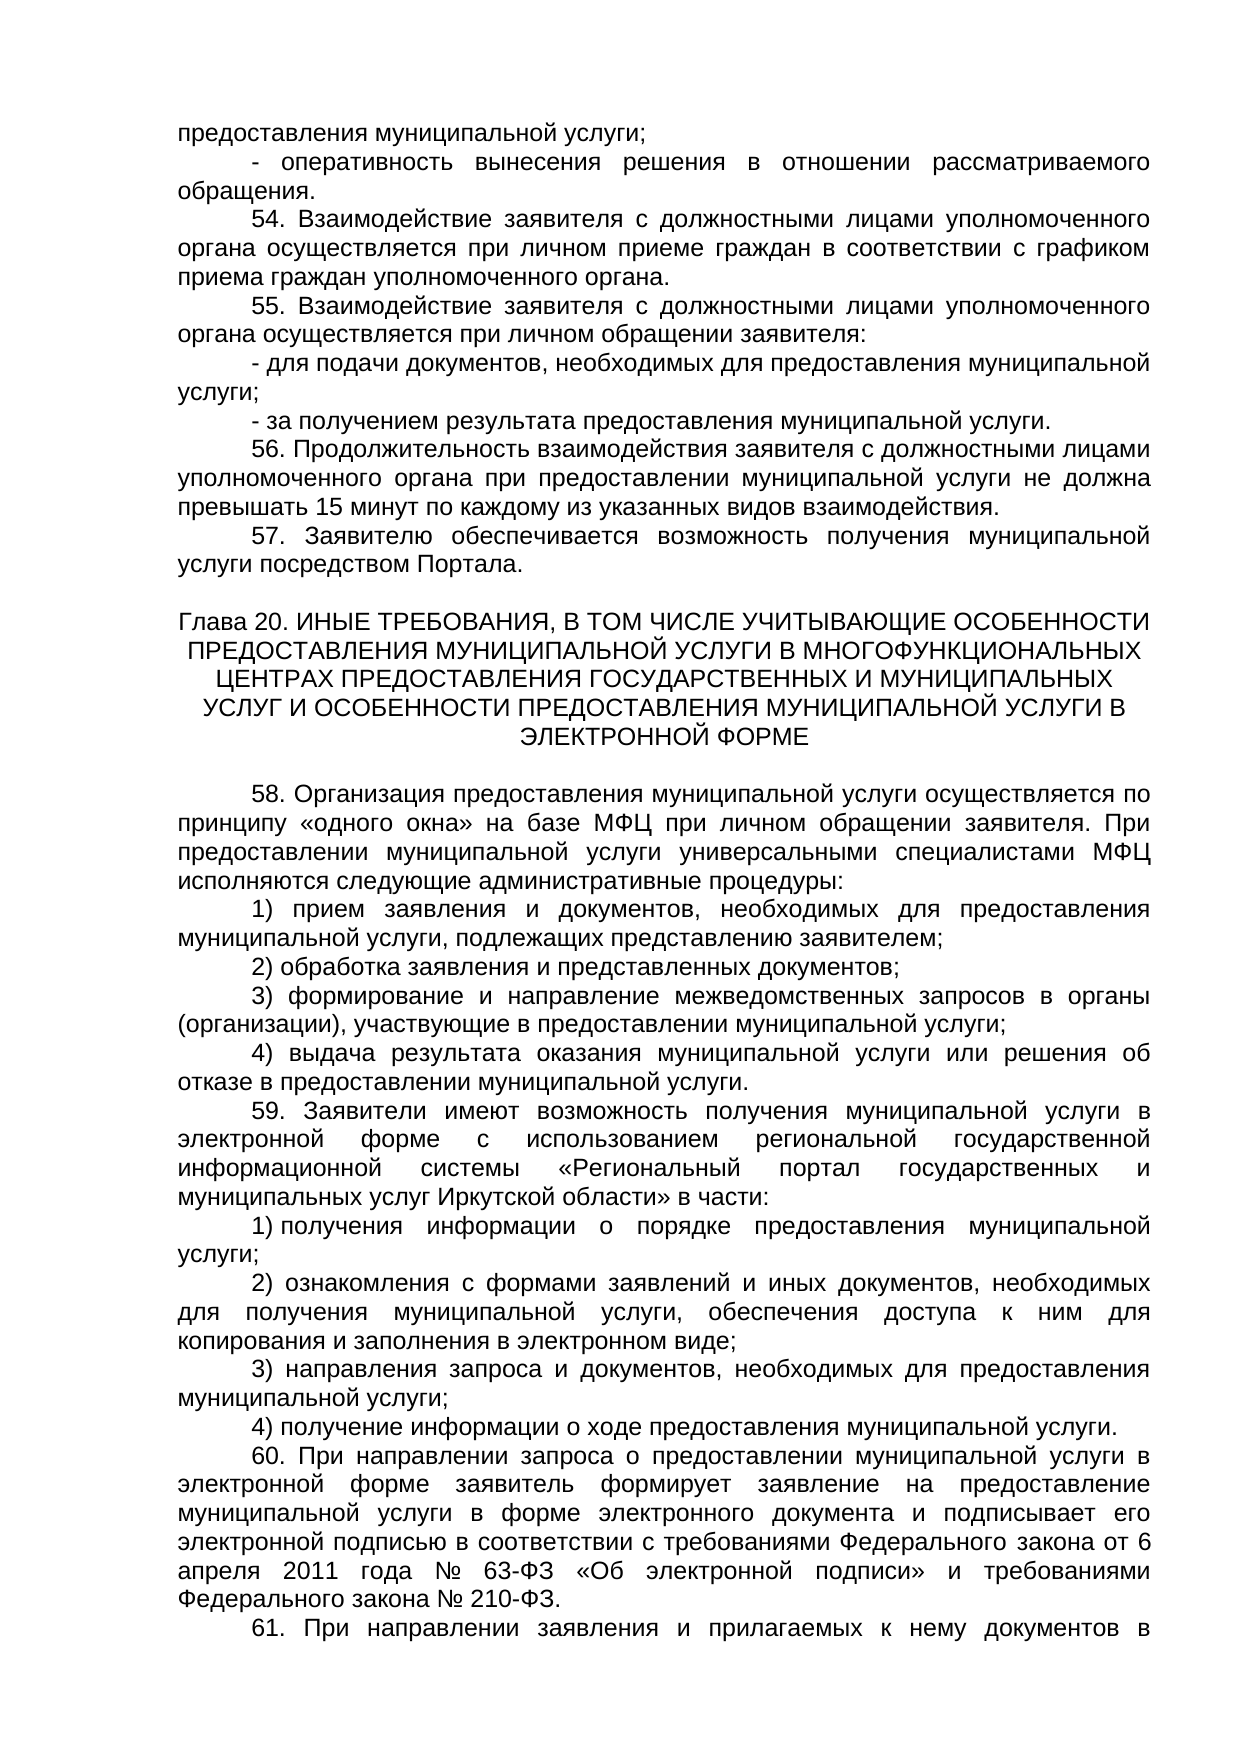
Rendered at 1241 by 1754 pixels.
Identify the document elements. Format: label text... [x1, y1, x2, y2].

text - оперативность вынесения решения в отношении рассматриваемого обращения. [177, 147, 1152, 204]
text 56. Продолжительность взаимодействия заявителя с должностными лицами уполномоченного органа при предоставлении муниципальной услуги не должна превышать 15 минут по каждому из указанных видов взаимодействия. [177, 434, 1152, 521]
text 60. При направлении запроса о предоставлении муниципальной услуги в электронной форме заявитель формирует заявление на предоставление муниципальной услуги в форме электронного документа и подписывает его электронной подписью в соответствии с требованиями Федерального закона от 6 апреля 2011 года № 63-ФЗ «Об электронной подписи» и требованиями Федерального закона № 210-ФЗ. [177, 1441, 1152, 1613]
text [177, 1613, 1152, 1642]
text 3) направления запроса и документов, необходимых для предоставления муниципальной услуги; [177, 1354, 1152, 1412]
text 4) выдача результата оказания муниципальной услуги или решения об отказе в предоставлении муниципальной услуги. [177, 1038, 1152, 1096]
text 54. Взаимодействие заявителя с должностными лицами уполномоченного органа осуществляется при личном приеме граждан в соответствии с графиком приема граждан уполномоченного органа. [177, 204, 1152, 291]
text 59. Заявители имеют возможность получения муниципальной услуги в электронной форме с использованием региональной государственной информационной системы «Региональный портал государственных и муниципальных услуг Иркутской области» в части: [177, 1096, 1152, 1211]
text 58. Организация предоставления муниципальной услуги осуществляется по принципу «одного окна» на базе МФЦ при личном обращении заявителя. При предоставлении муниципальной услуги универсальными специалистами МФЦ исполняются следующие административные процедуры: [177, 779, 1152, 894]
text 3) формирование и направление межведомственных запросов в органы (организации), участвующие в предоставлении муниципальной услуги; [177, 981, 1152, 1038]
text 1) прием заявления и документов, необходимых для предоставления муниципальной услуги, подлежащих представлению заявителем; [177, 894, 1152, 952]
text 4) получение информации о ходе предоставления муниципальной услуги. [177, 1412, 1152, 1441]
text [177, 118, 1152, 147]
text - для подачи документов, необходимых для предоставления муниципальной услуги; [177, 348, 1152, 406]
text Глава 20. ИНЫЕ ТРЕБОВАНИЯ, В ТОМ ЧИСЛЕ УЧИТЫВАЮЩИЕ ОСОБЕННОСТИ ПРЕДОСТАВЛЕНИЯ МУНИЦИПАЛЬНОЙ УСЛУГИ В МНОГОФУНКЦИОНАЛЬНЫХ ЦЕНТРАХ ПРЕДОСТАВЛЕНИЯ ГОСУДАРСТВЕННЫХ И МУНИЦИПАЛЬНЫХ УСЛУГ И ОСОБЕННОСТИ ПРЕДОСТАВЛЕНИЯ МУНИЦИПАЛЬНОЙ УСЛУГИ В ЭЛЕКТРОННОЙ ФОРМЕ [177, 607, 1152, 751]
text 2) ознакомления с формами заявлений и иных документов, необходимых для получения муниципальной услуги, обеспечения доступа к ним для копирования и заполнения в электронном виде; [177, 1268, 1152, 1354]
text 1) получения информации о порядке предоставления муниципальной услуги; [177, 1211, 1152, 1268]
text 55. Взаимодействие заявителя с должностными лицами уполномоченного органа осуществляется при личном обращении заявителя: [177, 291, 1152, 348]
text 57. Заявителю обеспечивается возможность получения муниципальной услуги посредством Портала. [177, 521, 1152, 578]
text - за получением результата предоставления муниципальной услуги. [177, 406, 1152, 434]
text 2) обработка заявления и представленных документов; [177, 952, 1152, 981]
